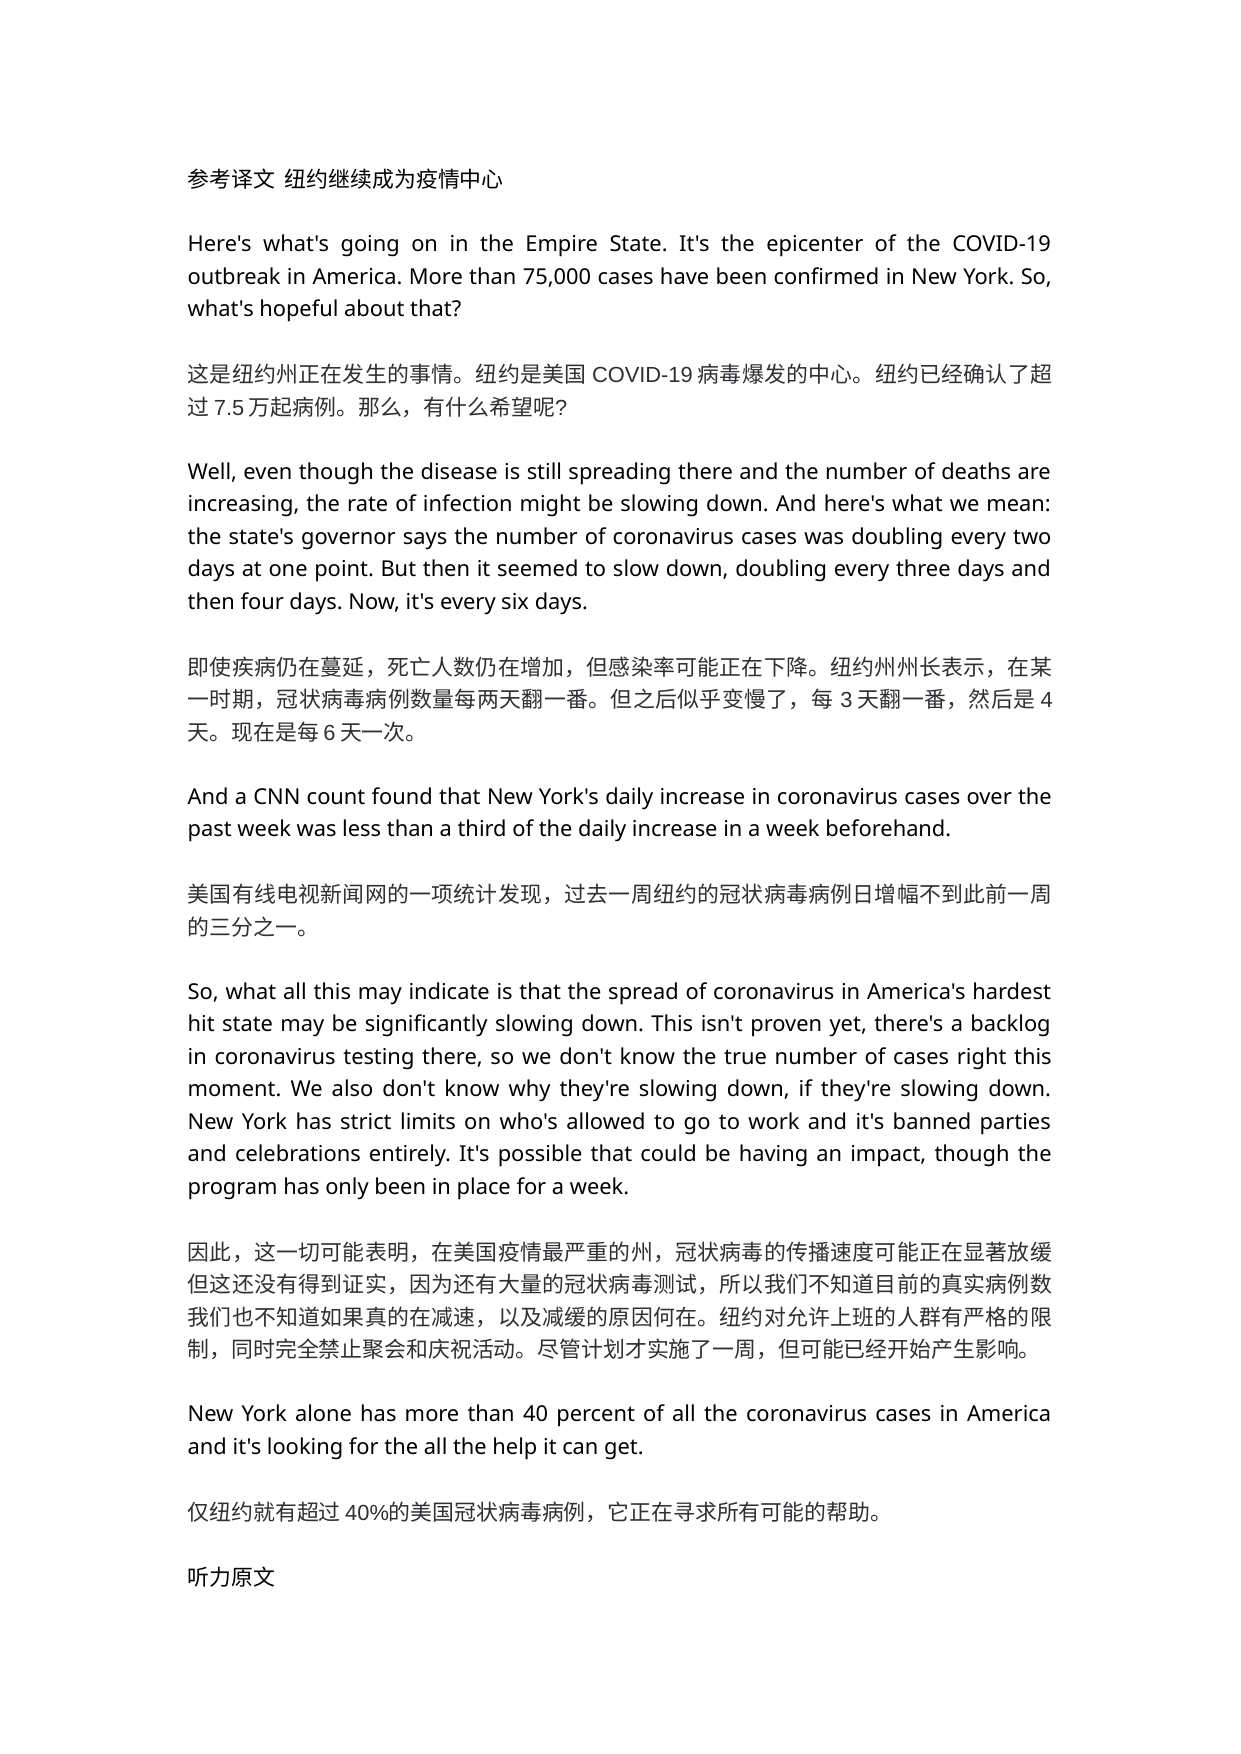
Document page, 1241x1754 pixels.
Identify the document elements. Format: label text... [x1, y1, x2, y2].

text And a CNN count found that New York's daily increase in coronavirus cases over the past week was less than a third of the daily increase in a week beforehand. [187, 779, 1053, 844]
text New York alone has more than 40 percent of all the coronavirus cases in America and it's looking for the all the help it can get. [187, 1397, 1053, 1462]
text 参考译文 纽约继续成为疫情中心 [187, 162, 1053, 194]
text 因此，这一切可能表明，在美国疫情最严重的州，冠状病毒的传播速度可能正在显著放缓。但这还没有得到证实，因为还有大量的冠状病毒测试，所以我们不知道目前的真实病例数。我们也不知道如果真的在减速，以及减缓的原因何在。纽约对允许上班的人群有严格的限制，同时完全禁止聚会和庆祝活动。尽管计划才实施了一周，但可能已经开始产生影响。 [187, 1234, 1053, 1364]
text Here's what's going on in the Empire State. It's the epicenter of the COVID-19 outbreak in America. More than 75,000 cases have been confirmed in New York. So, what's hopeful about that? [187, 227, 1053, 324]
text So, what all this may indicate is that the spread of coronavirus in America's hardest hit state may be significantly slowing down. This isn't proven yet, there's a backlog in coronavirus testing there, so we don't know the true number of cases right this moment. We also don't know why they're slowing down, if they're slowing down. New York has strict limits on who's allowed to go to work and it's banned parties and celebrations entirely. It's possible that could be having an impact, though the program has only been in place for a week. [187, 974, 1053, 1202]
text 即使疾病仍在蔓延，死亡人数仍在增加，但感染率可能正在下降。纽约州州长表示，在某一时期，冠状病毒病例数量每两天翻一番。但之后似乎变慢了，每3天翻一番，然后是4天。现在是每6天一次。 [187, 649, 1053, 747]
text 这是纽约州正在发生的事情。纽约是美国COVID-19病毒爆发的中心。纽约已经确认了超过7.5万起病例。那么，有什么希望呢? [187, 357, 1053, 422]
text 仅纽约就有超过40%的美国冠状病毒病例，它正在寻求所有可能的帮助。 [187, 1494, 1053, 1527]
text 美国有线电视新闻网的一项统计发现，过去一周纽约的冠状病毒病例日增幅不到此前一周的三分之一。 [187, 877, 1053, 942]
text 听力原文 [187, 1559, 1053, 1592]
text Well, even though the disease is still spreading there and the number of deaths are increasing, the rate of infection might be slowing down. And here's what we mean: the state's governor says the number of coronavirus cases was doubling every two days at one point. But then it seemed to slow down, doubling every three days and then four days. Now, it's every six days. [187, 454, 1053, 617]
